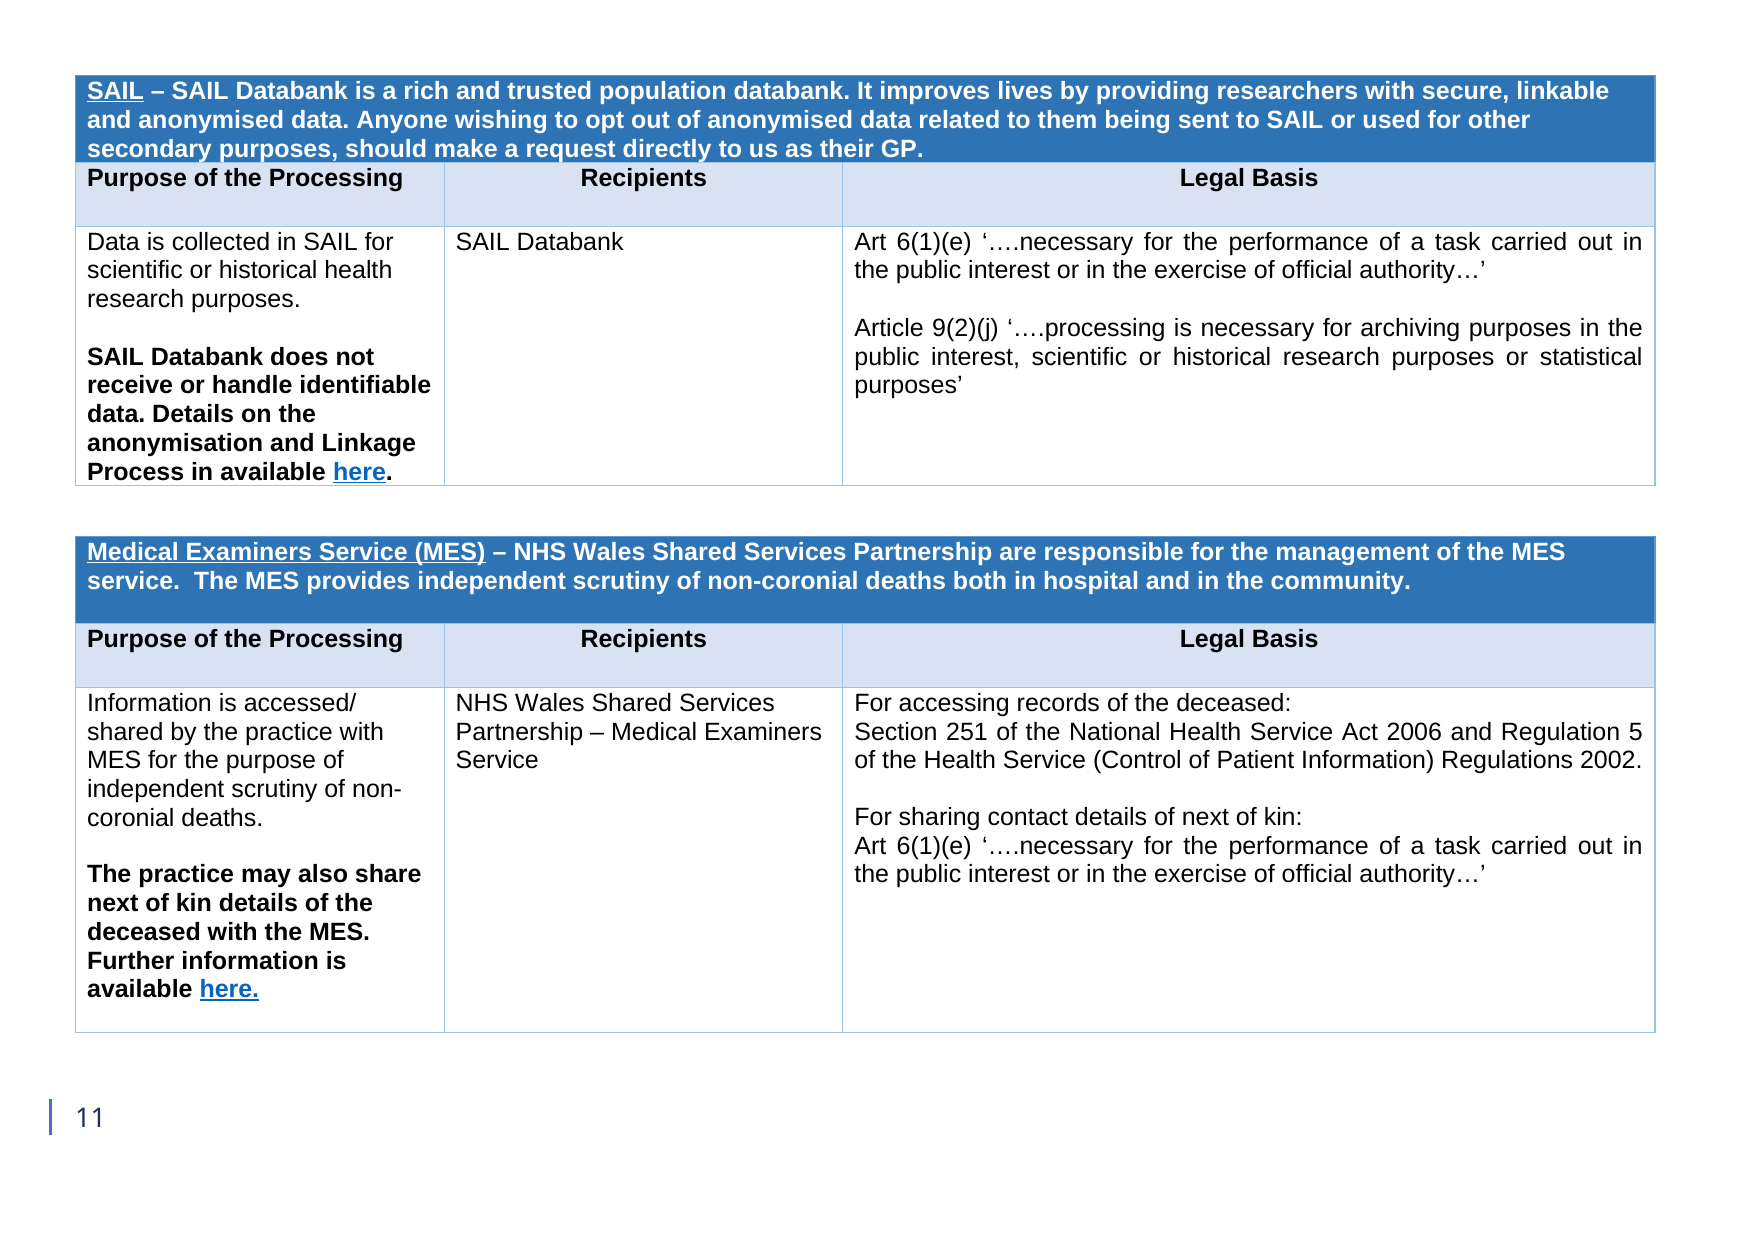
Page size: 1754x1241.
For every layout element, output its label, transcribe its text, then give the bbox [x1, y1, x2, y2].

table_cell Recipients [445, 624, 842, 687]
table_cell Art 6(1)(e) ‘….necessary for the performance of a task carried out in the public interest or in the exercise of official authority…’ Article 9(2)(j) ‘….processing is necessary for archiving purposes in the public interest, scientific or historical research purposes or statistical purposes’ [843, 227, 1654, 485]
table_cell Purpose of the Processing [76, 163, 444, 226]
table_cell Legal Basis [843, 624, 1654, 687]
table_cell Data is collected in SAIL for scientific or historical health research purposes. SAIL Databank does not receive or handle identifiable data. Details on the anonymisation and Linkage Process in available here. [76, 227, 444, 485]
table_header Medical Examiners Service (MES) – NHS Wales Shared Services Partnership are responsible for the management of the MES service. The MES provides independent scrutiny of non-coronial deaths both in hospital and in the community. [76, 537, 1654, 623]
table_cell SAIL Databank [445, 227, 842, 485]
table_cell Recipients [445, 163, 842, 226]
table_cell NHS Wales Shared Services Partnership – Medical Examiners Service [445, 688, 842, 1032]
table_header SAIL – SAIL Databank is a rich and trusted population databank. It improves lives by providing researchers with secure, linkable and anonymised data. Anyone wishing to opt out of anonymised data related to them being sent to SAIL or used for other secondary purposes, should make a request directly to us as their GP. [76, 76, 1654, 162]
table_cell Legal Basis [843, 163, 1654, 226]
table_cell Information is accessed/ shared by the practice with MES for the purpose of independent scrutiny of non-coronial deaths. The practice may also share next of kin details of the deceased with the MES. Further information is available here. [76, 688, 444, 1032]
table_cell Purpose of the Processing [76, 624, 444, 687]
table_cell For accessing records of the deceased: Section 251 of the National Health Service Act 2006 and Regulation 5 of the Health Service (Control of Patient Information) Regulations 2002. For sharing contact details of next of kin: Art 6(1)(e) ‘….necessary for the performance of a task carried out in the public interest or in the exercise of official authority…’ [843, 688, 1654, 1032]
